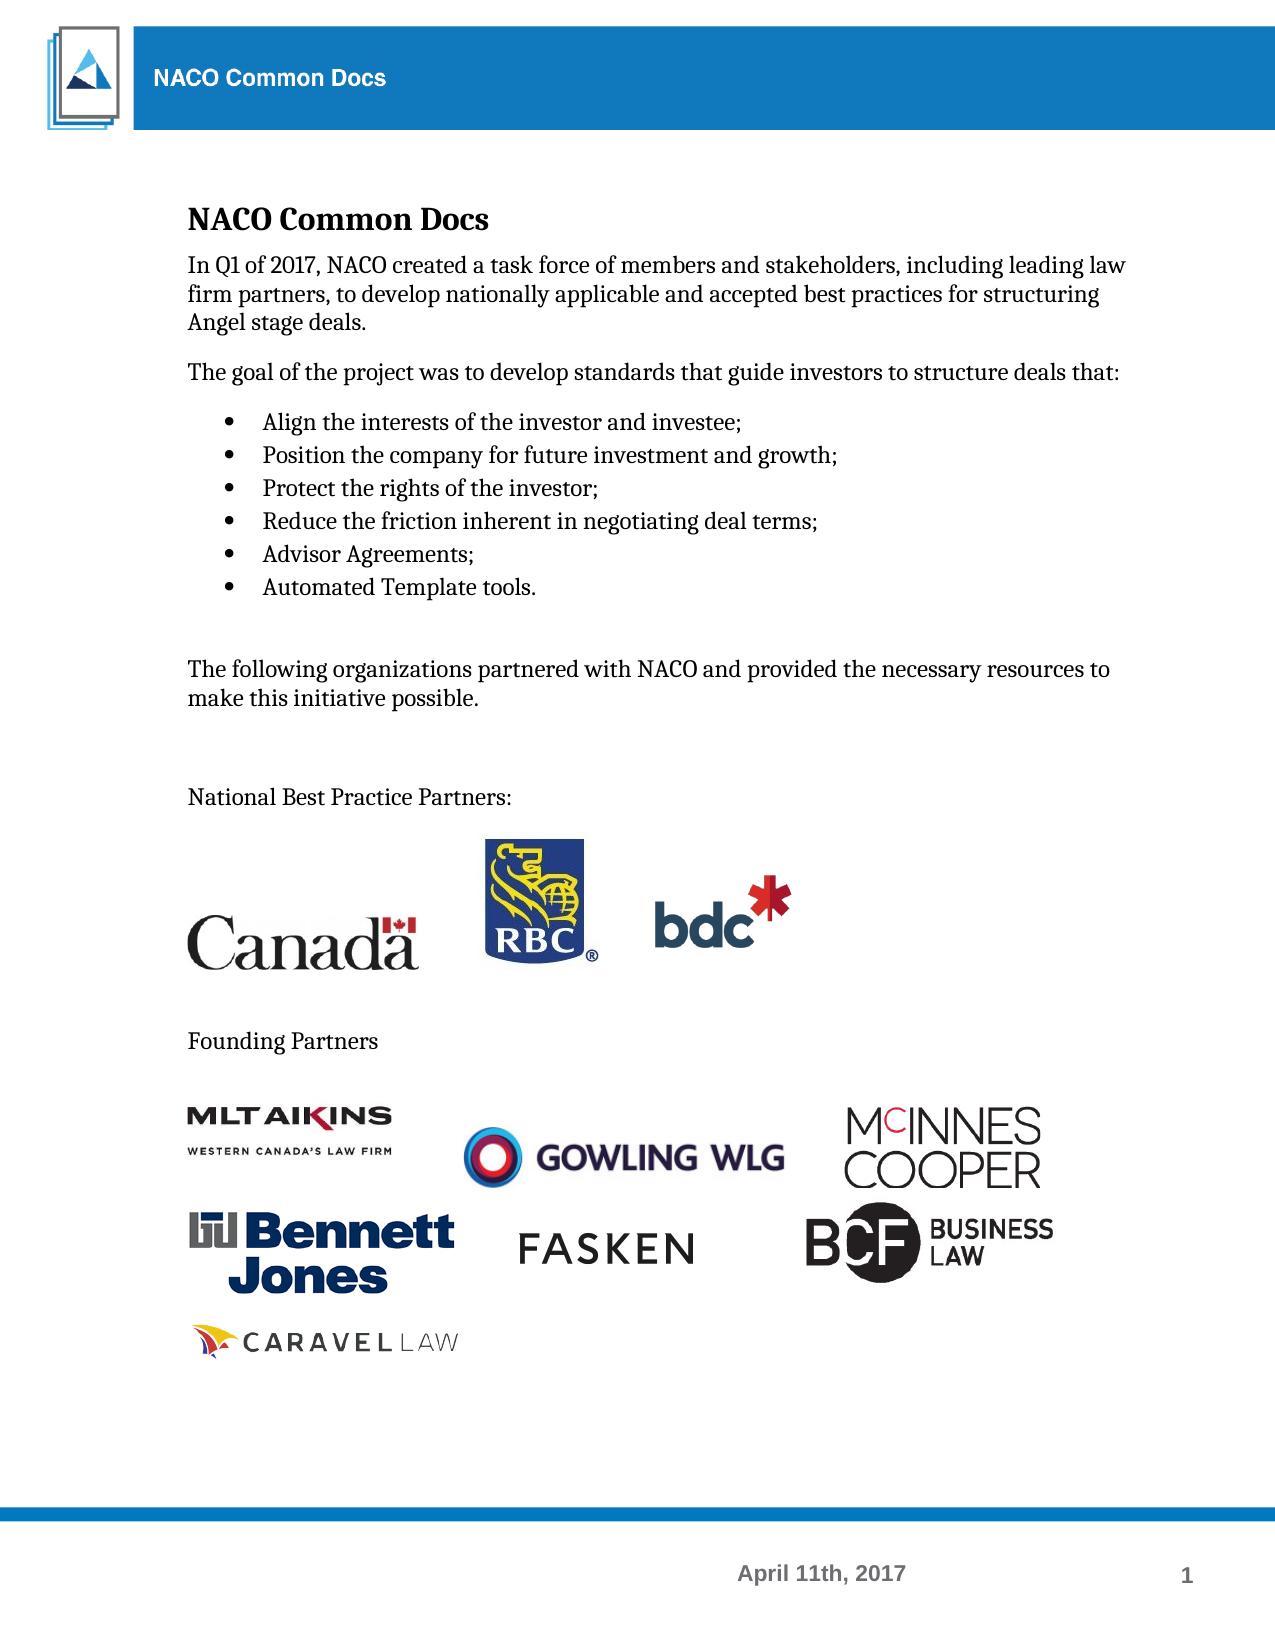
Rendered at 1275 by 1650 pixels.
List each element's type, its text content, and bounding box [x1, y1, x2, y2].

text National Best Practice Partners: [187, 783, 1137, 812]
list Automated Template tools. [225, 573, 1137, 601]
picture [797, 1106, 1060, 1294]
list Align the interests of the investor and investee; [225, 407, 1137, 436]
list Position the company for future investment and growth; [225, 441, 1137, 469]
picture [632, 853, 814, 970]
subtitle NACO Common Docs [187, 200, 1137, 238]
list Reduce the friction inherent in negotiating deal terms; [225, 507, 1137, 535]
text The following organizations partnered with NACO and provided the necessary resources to make this initiative possible. [187, 655, 1137, 713]
picture [187, 1321, 461, 1362]
picture [187, 1076, 392, 1189]
text Founding Partners [187, 1027, 1137, 1056]
picture [463, 1126, 786, 1189]
text The goal of the project was to develop standards that guide investors to structure deals that: [187, 358, 1137, 387]
picture [493, 1203, 720, 1294]
picture [187, 1210, 455, 1294]
text In Q1 of 2017, NACO created a task force of members and stakeholders, including leading law firm partners, to develop nationally applicable and accepted best practices for structuring Angel stage deals. [187, 251, 1137, 337]
picture [187, 915, 419, 970]
picture [35, 26, 1275, 130]
list Advisor Agreements; [225, 539, 1137, 568]
list Protect the rights of the investor; [225, 473, 1137, 502]
picture [477, 832, 600, 970]
